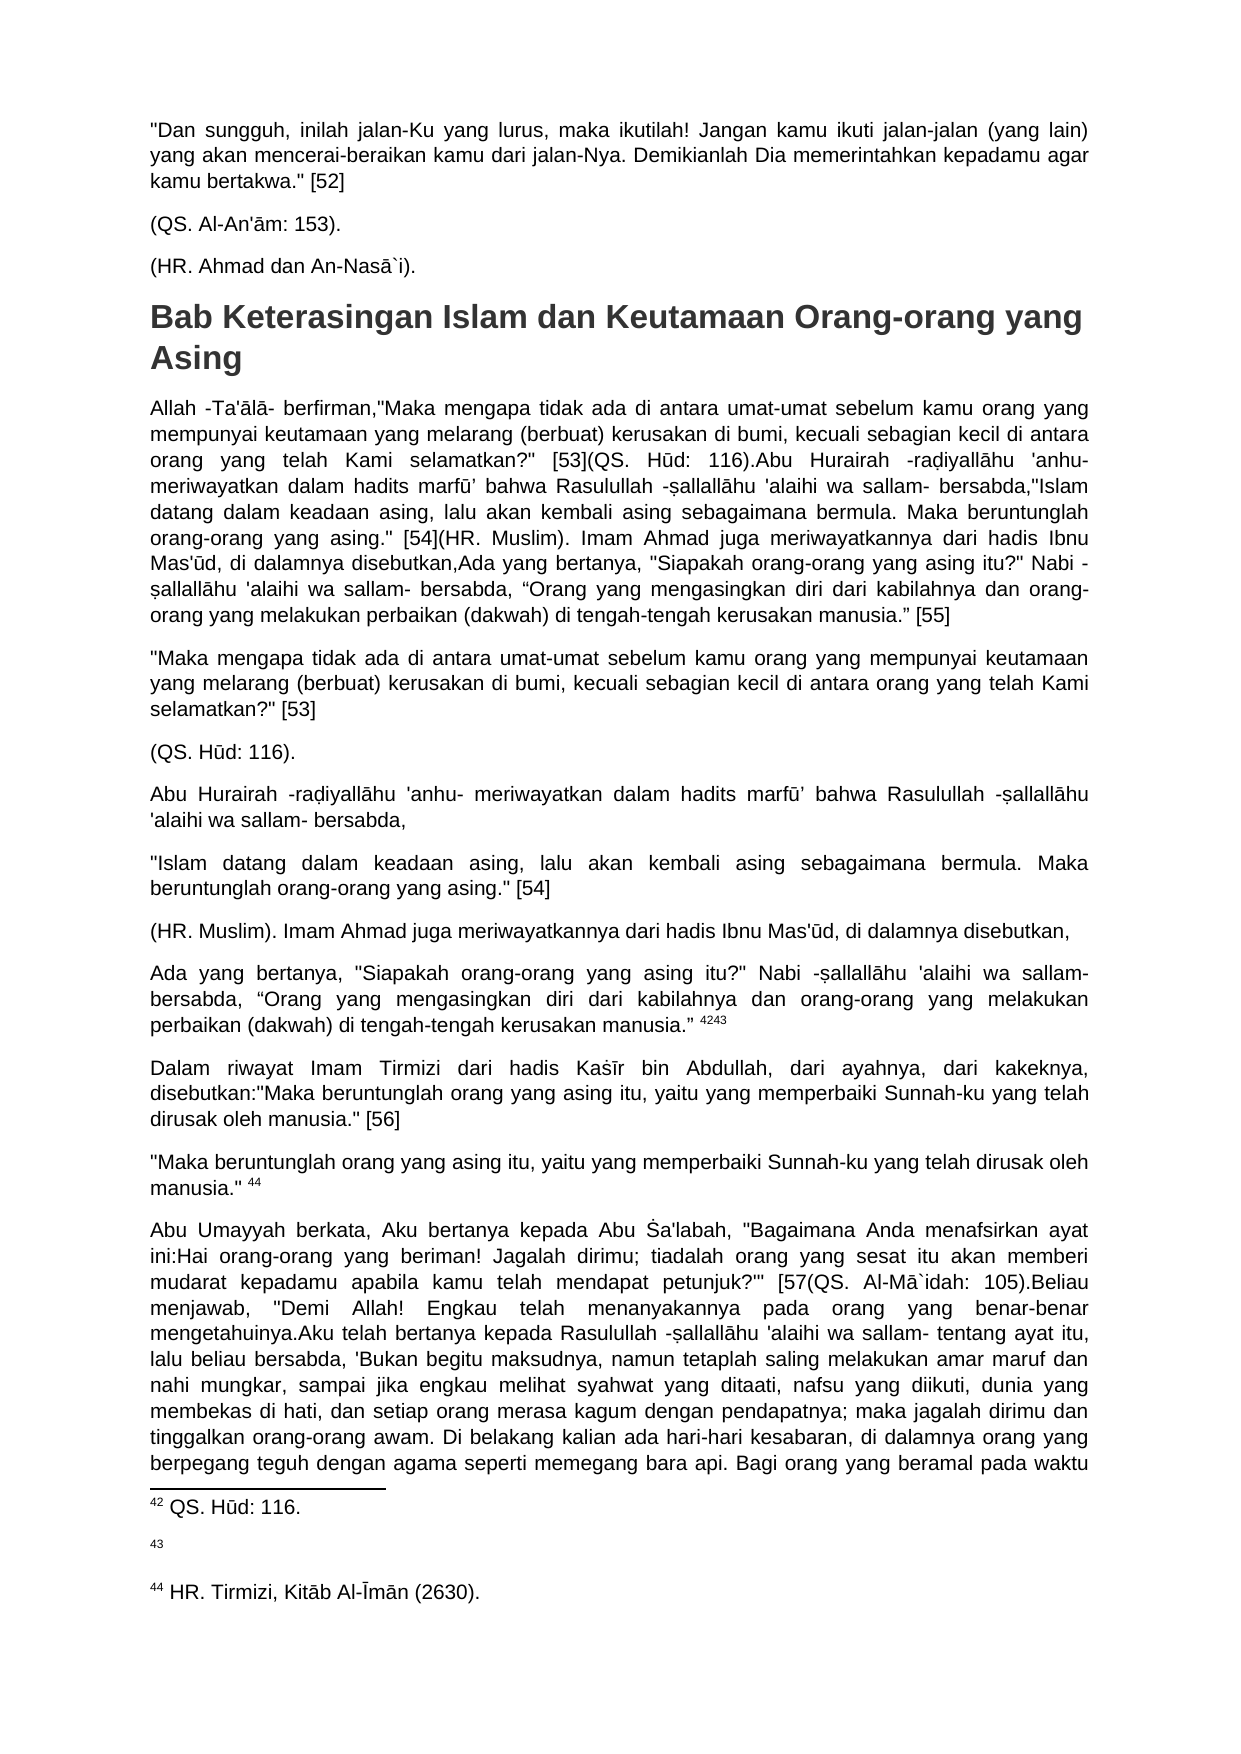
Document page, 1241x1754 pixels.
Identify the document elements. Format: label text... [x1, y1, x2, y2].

text Allah -Ta'ālā- berfirman,"Maka mengapa tidak ada di antara umat-umat sebelum kamu orang yang mempunyai keutamaan yang melarang (berbuat) kerusakan di bumi, kecuali sebagian kecil di antara orang yang telah Kami selamatkan?" [53](QS. Hūd: 116).Abu Hurairah -raḍiyallāhu 'anhu- meriwayatkan dalam hadits marfū’ bahwa Rasulullah -ṣallallāhu 'alaihi wa sallam- bersabda,"Islam datang dalam keadaan asing, lalu akan kembali asing sebagaimana bermula. Maka beruntunglah orang-orang yang asing." [54](HR. Muslim). Imam Ahmad juga meriwayatkannya dari hadis Ibnu Mas'ūd, di dalamnya disebutkan,Ada yang bertanya, "Siapakah orang-orang yang asing itu?" Nabi -ṣallallāhu 'alaihi wa sallam- bersabda, “Orang yang mengasingkan diri dari kabilahnya dan orang-orang yang melakukan perbaikan (dakwah) di tengah-tengah kerusakan manusia.” [55] [150, 396, 1090, 627]
text "Islam datang dalam keadaan asing, lalu akan kembali asing sebagaimana bermula. Maka beruntunglah orang-orang yang asing." [54] [150, 850, 1090, 900]
text (HR. Ahmad dan An-Nasā`i). [150, 254, 1090, 278]
text Abu Hurairah -raḍiyallāhu 'anhu- meriwayatkan dalam hadits marfū’ bahwa Rasulullah -ṣallallāhu 'alaihi wa sallam- bersabda, [150, 782, 1090, 832]
subtitle Bab Keterasingan Islam dan Keutamaan Orang-orang yang Asing [150, 297, 1090, 377]
text "Maka beruntunglah orang yang asing itu, yaitu yang memperbaiki Sunnah-ku yang telah dirusak oleh manusia." [150, 1149, 1090, 1199]
text (HR. Muslim). Imam Ahmad juga meriwayatkannya dari hadis Ibnu Mas'ūd, di dalamnya disebutkan, [150, 919, 1090, 943]
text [150, 1218, 1090, 1474]
text "Maka mengapa tidak ada di antara umat-umat sebelum kamu orang yang mempunyai keutamaan yang melarang (berbuat) kerusakan di bumi, kecuali sebagian kecil di antara orang yang telah Kami selamatkan?" [53] [150, 645, 1090, 721]
text (QS. Hūd: 116). [150, 739, 1090, 763]
text (QS. Al-An'ām: 153). [150, 212, 1090, 236]
text Dalam riwayat Imam Tirmizi dari hadis Kaṡīr bin Abdullah, dari ayahnya, dari kakeknya, disebutkan:"Maka beruntunglah orang yang asing itu, yaitu yang memperbaiki Sunnah-ku yang telah dirusak oleh manusia." [56] [150, 1055, 1090, 1131]
text Ada yang bertanya, "Siapakah orang-orang yang asing itu?" Nabi -ṣallallāhu 'alaihi wa sallam- bersabda, “Orang yang mengasingkan diri dari kabilahnya dan orang-orang yang melakukan perbaikan (dakwah) di tengah-tengah kerusakan manusia.” [150, 961, 1090, 1037]
text "Dan sungguh, inilah jalan-Ku yang lurus, maka ikutilah! Jangan kamu ikuti jalan-jalan (yang lain) yang akan mencerai-beraikan kamu dari jalan-Nya. Demikianlah Dia memerintahkan kepadamu agar kamu bertakwa." [52] [150, 117, 1090, 193]
